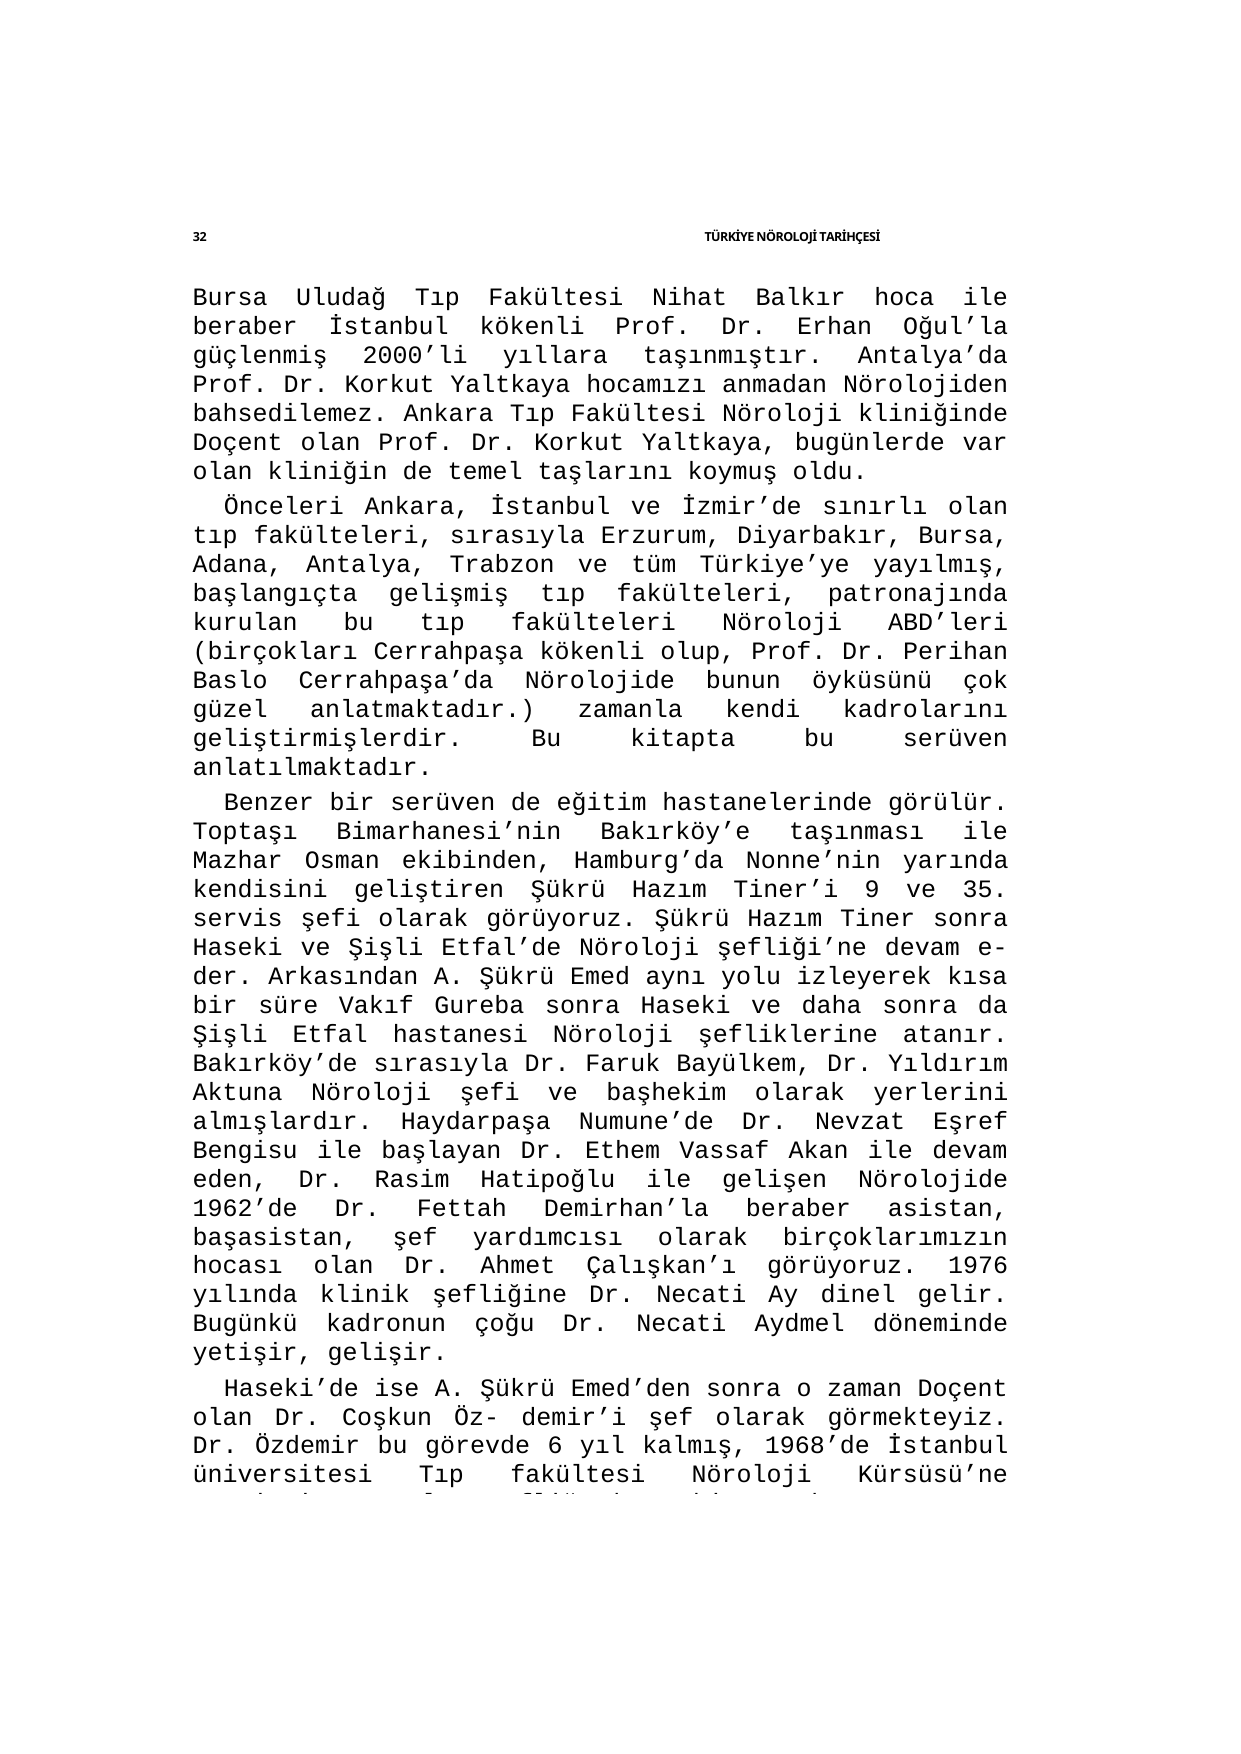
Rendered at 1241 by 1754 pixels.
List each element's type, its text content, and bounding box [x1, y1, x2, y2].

text Bursa Uludağ Tıp Fakültesi Nihat Balkır hoca ile beraber İstanbul kökenli Prof. Dr. Erhan Oğul’la güçlenmiş 2000’li yıllara taşınmıştır. Antalya’da Prof. Dr. Korkut Yaltkaya hocamızı anmadan Nörolojiden bahsedilemez. Ankara Tıp Fakültesi Nöroloji kliniğinde Doçent olan Prof. Dr. Korkut Yaltkaya, bugünlerde var olan kliniğin de temel taşlarını koymuş oldu. [192, 283, 1008, 485]
text Haseki’de ise A. Şükrü Emed’den sonra o zaman Doçent olan Dr. Coşkun Öz- demir’i şef olarak görmekteyiz. Dr. Özdemir bu görevde 6 yıl kalmış, 1968’de İstanbul üniversitesi Tıp fakültesi Nöroloji Kürsüsü’ne geçmiştir. Boşalan şefliğe kısa bir aradan sonra Dr. Fevzi Aksoy ve onu takiben de Kemal Bayülkem gelir. Dr. Dursun Kırbaş’ın 3.5 yıl vekaletinden sonra klinik şefliğine Dr. Feriha Özer atanır. Şişli Etfal’de Raşit Tahsin ile başlar, Ahmet Şükrü Emed’le devam eder. 1960’lardan sonra ise Dr. Ahmet Kürşat, Dr. Yıldırım Aktuna ve Dr. Bahattin Yardımcı olarak 1990’lara gelir. Bu köklü gelenek Doç. Dr. Hulki Forta ile devam e- derken, Sağlık Bakanlığı politik bir kararla 2. kliniği kurmuştur. Bu ikinci kliniğin şefi ise Doç. Dr. Münevver Çelik’tir. Benzer bir uygulama, İzmir Atatürk Eğitim ve Araştırma Hastanesi’nde (burada son günlerde 3. Kliniğin, atamayla kurulduğu bilgisine de ulaştık) Ankara Numune Hastanesi’nde yeni Nöroloji Klinikleri açılacak, Bakırköy’de ise şartları uygun olmayan bir devlet hastanesi politik bir kararla eğitim hastanesi haline getirilmiş, bu hastanenin var olmayan Nöroloji Kliniği’ne açılan Şef Yardımcısı sınavında Bakırköy Hastanesi’nden 2 uzman atanmıştır. [192, 1373, 1008, 1493]
text Benzer bir serüven de eğitim hastanelerinde görülür. Toptaşı Bimarhanesi’nin Bakırköy’e taşınması ile Mazhar Osman ekibinden, Hamburg’da Nonne’nin yarında kendisini geliştiren Şükrü Hazım Tiner’i 9 ve 35. servis şefi olarak görüyoruz. Şükrü Hazım Tiner sonra Haseki ve Şişli Etfal’de Nöroloji şefliği’ne devam e- der. Arkasından A. Şükrü Emed aynı yolu izleyerek kısa bir süre Vakıf Gureba sonra Haseki ve daha sonra da Şişli Etfal hastanesi Nöroloji şefliklerine atanır. Bakırköy’de sırasıyla Dr. Faruk Bayülkem, Dr. Yıldırım Aktuna Nöroloji şefi ve başhekim olarak yerlerini almışlardır. Haydarpaşa Numune’de Dr. Nevzat Eşref Bengisu ile başlayan Dr. Ethem Vassaf Akan ile devam eden, Dr. Rasim Hatipoğlu ile gelişen Nörolojide 1962’de Dr. Fettah Demirhan’la beraber asistan, başasistan, şef yardımcısı olarak birçoklarımızın hocası olan Dr. Ahmet Çalışkan’ı görüyoruz. 1976 yılında klinik şefliğine Dr. Necati Ay dinel gelir. Bugünkü kadronun çoğu Dr. Necati Aydmel döneminde yetişir, gelişir. [192, 787, 1008, 1367]
text TÜRKİYE NÖROLOJİ TARİHÇESİ [704, 231, 884, 244]
text Önceleri Ankara, İstanbul ve İzmir’de sınırlı olan tıp fakülteleri, sırasıyla Erzurum, Diyarbakır, Bursa, Adana, Antalya, Trabzon ve tüm Türkiye’ye yayılmış, başlangıçta gelişmiş tıp fakülteleri, patronajında kurulan bu tıp fakülteleri Nöroloji ABD’leri (birçokları Cerrahpaşa kökenli olup, Prof. Dr. Perihan Baslo Cerrahpaşa’da Nörolojide bunun öyküsünü çok güzel anlatmaktadır.) zamanla kendi kadrolarını geliştirmişlerdir. Bu kitapta bu serüven anlatılmaktadır. [192, 492, 1008, 781]
text 32 [190, 231, 207, 244]
